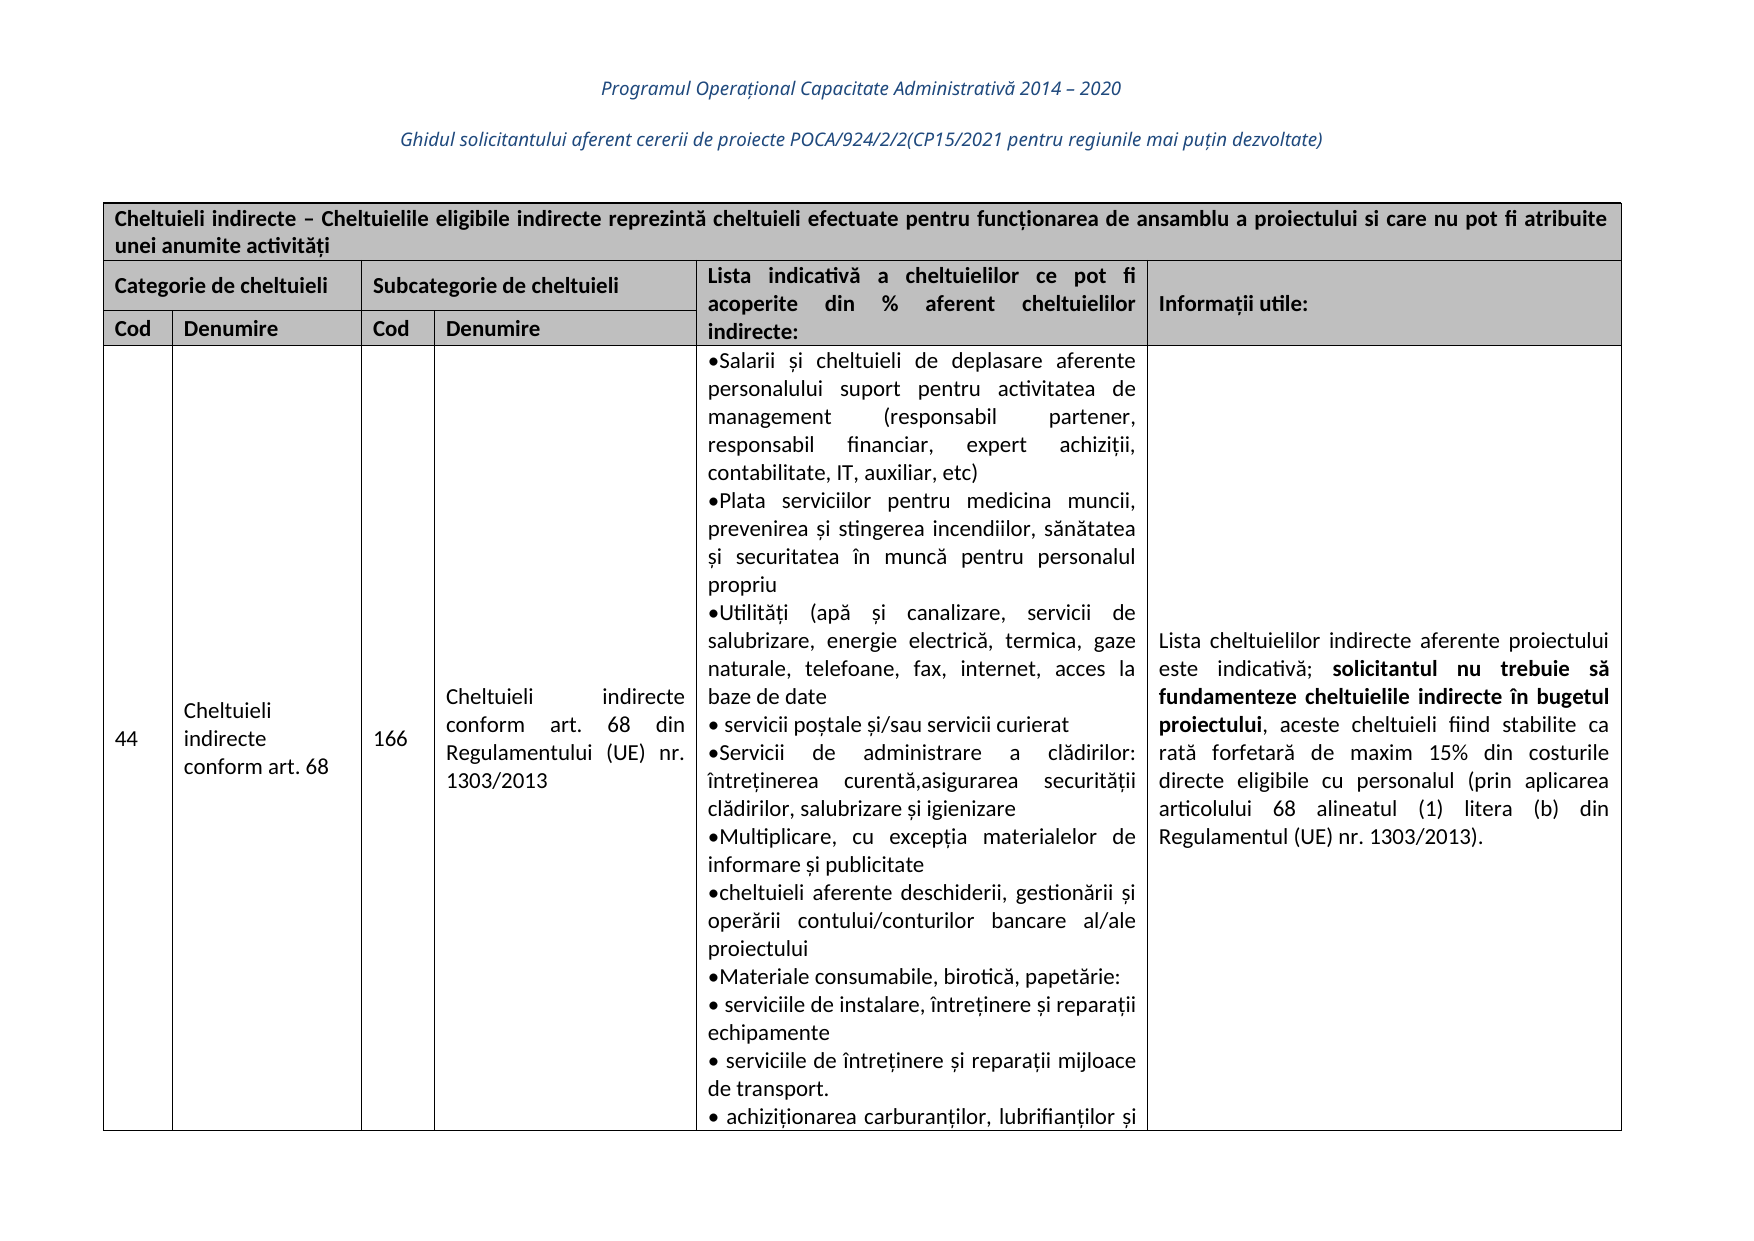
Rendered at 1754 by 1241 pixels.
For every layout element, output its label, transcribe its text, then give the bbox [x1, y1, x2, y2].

table_cell Subcategorie de cheltuieli [362, 261, 696, 310]
table_cell Categorie de cheltuieli [104, 261, 361, 310]
table_header Cheltuieli indirecte – Cheltuielile eligibile indirecte reprezintă cheltuieli efectuate pentru funcționarea de ansamblu a proiectului si care nu pot fi atribuite unei anumite activități [104, 204, 1621, 260]
table_cell 166 [362, 346, 434, 1130]
table_cell Cod [104, 311, 172, 345]
table_cell Denumire [435, 311, 696, 345]
table_cell 44 [104, 346, 172, 1130]
table_cell Cheltuieli indirecte conform art. 68 [173, 346, 361, 1130]
table_cell Informații utile: [1148, 261, 1621, 345]
table_cell Denumire [173, 311, 361, 345]
table_cell Cheltuieli indirecte conform art. 68 din Regulamentului (UE) nr. 1303/2013 [435, 346, 696, 1130]
table_cell Lista indicativă a cheltuielilor ce pot fi acoperite din % aferent cheltuielilor indirecte: [697, 261, 1147, 345]
table_cell Cod [362, 311, 434, 345]
